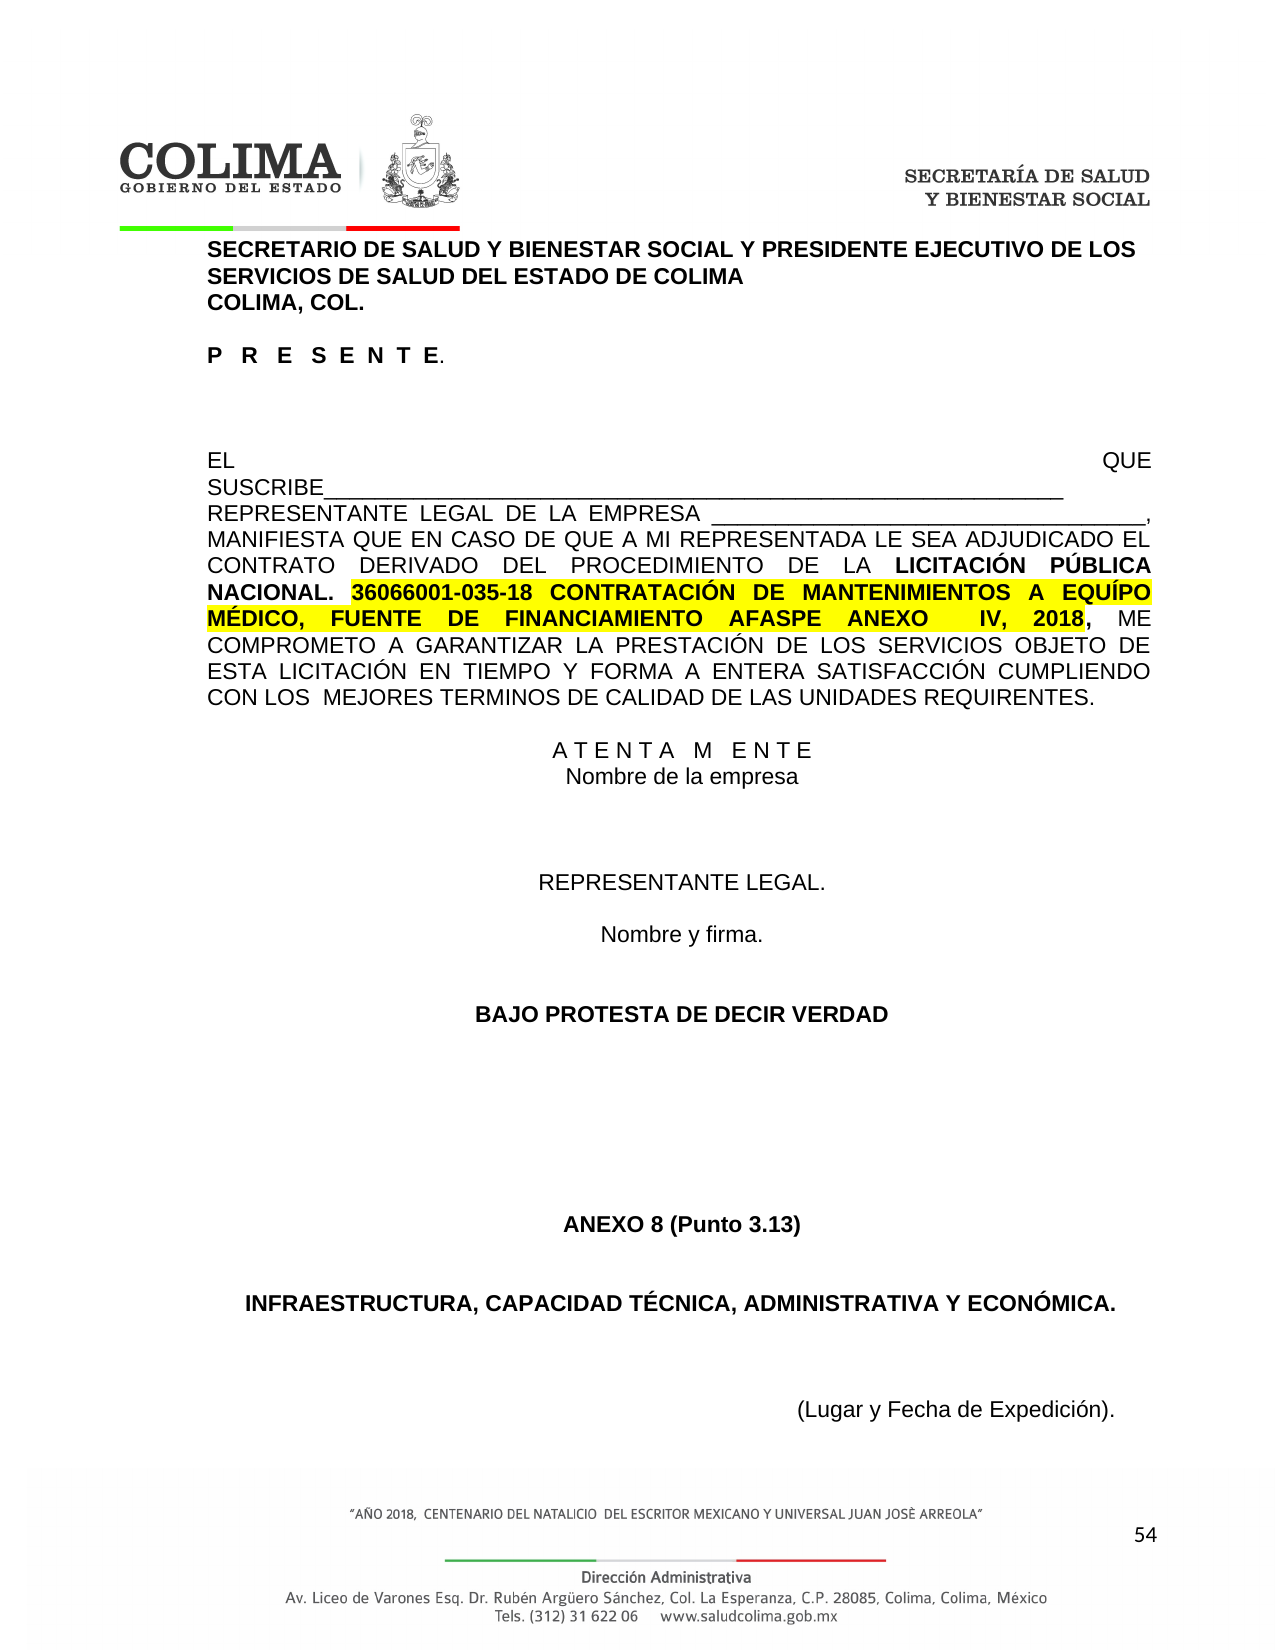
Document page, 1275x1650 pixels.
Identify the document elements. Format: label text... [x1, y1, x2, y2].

text Nombre y firma. [207, 921, 1157, 948]
text INFRAESTRUCTURA, CAPACIDAD TÉCNICA, ADMINISTRATIVA Y ECONÓMICA. [207, 1290, 1155, 1317]
text A T E N T A M E N T E [207, 737, 1157, 763]
subtitle SECRETARIO DE SALUD Y BIENESTAR SOCIAL Y PRESIDENTE EJECUTIVO DE LOS SERVICIOS DE SALUD DEL ESTADO DE COLIMA [207, 236, 1157, 289]
text Nombre de la empresa [207, 763, 1157, 790]
text P R E S E N T E. [207, 342, 1157, 368]
text (Lugar y Fecha de Expedición). [797, 1396, 1157, 1422]
text EL QUE SUSCRIBE__________________________________________________________ REPRESENTANTE LEGAL DE LA EMPRESA __________________________________, MANIFIESTA QUE EN CASO DE QUE A MI REPRESENTADA LE SEA ADJUDICADO EL CONTRATO DERIVADO DEL PROCEDIMIENTO DE LA LICITACIÓN PÚBLICA NACIONAL. 36066001-035-18 CONTRATACIÓN DE MANTENIMIENTOS A EQUÍPO MÉDICO, FUENTE DE FINANCIAMIENTO AFASPE ANEXO IV, 2018, ME COMPROMETO A GARANTIZAR LA PRESTACIÓN DE LOS SERVICIOS OBJETO DE ESTA LICITACIÓN EN TIEMPO Y FORMA A ENTERA SATISFACCIÓN CUMPLIENDO CON LOS MEJORES TERMINOS DE CALIDAD DE LAS UNIDADES REQUIRENTES. [207, 605, 1152, 711]
text COLIMA, COL. [207, 289, 1157, 315]
text ANEXO 8 (Punto 3.13) [207, 1211, 1157, 1238]
text REPRESENTANTE LEGAL. [207, 869, 1157, 895]
text EL QUE SUSCRIBE__________________________________________________________ REPRESENTANTE LEGAL DE LA EMPRESA __________________________________, MANIFIESTA QUE EN CASO DE QUE A MI REPRESENTADA LE SEA ADJUDICADO EL CONTRATO DERIVADO DEL PROCEDIMIENTO DE LA LICITACIÓN PÚBLICA NACIONAL. 36066001-035-18 CONTRATACIÓN DE MANTENIMIENTOS A EQUÍPO MÉDICO, FUENTE DE FINANCIAMIENTO AFASPE ANEXO IV, 2018, ME COMPROMETO A GARANTIZAR LA PRESTACIÓN DE LOS SERVICIOS OBJETO DE ESTA LICITACIÓN EN TIEMPO Y FORMA A ENTERA SATISFACCIÓN CUMPLIENDO CON LOS MEJORES TERMINOS DE CALIDAD DE LAS UNIDADES REQUIRENTES. [207, 447, 1152, 605]
picture [3, 29, 1267, 255]
text BAJO PROTESTA DE DECIR VERDAD [207, 1001, 1157, 1027]
picture [26, 1468, 1275, 1650]
